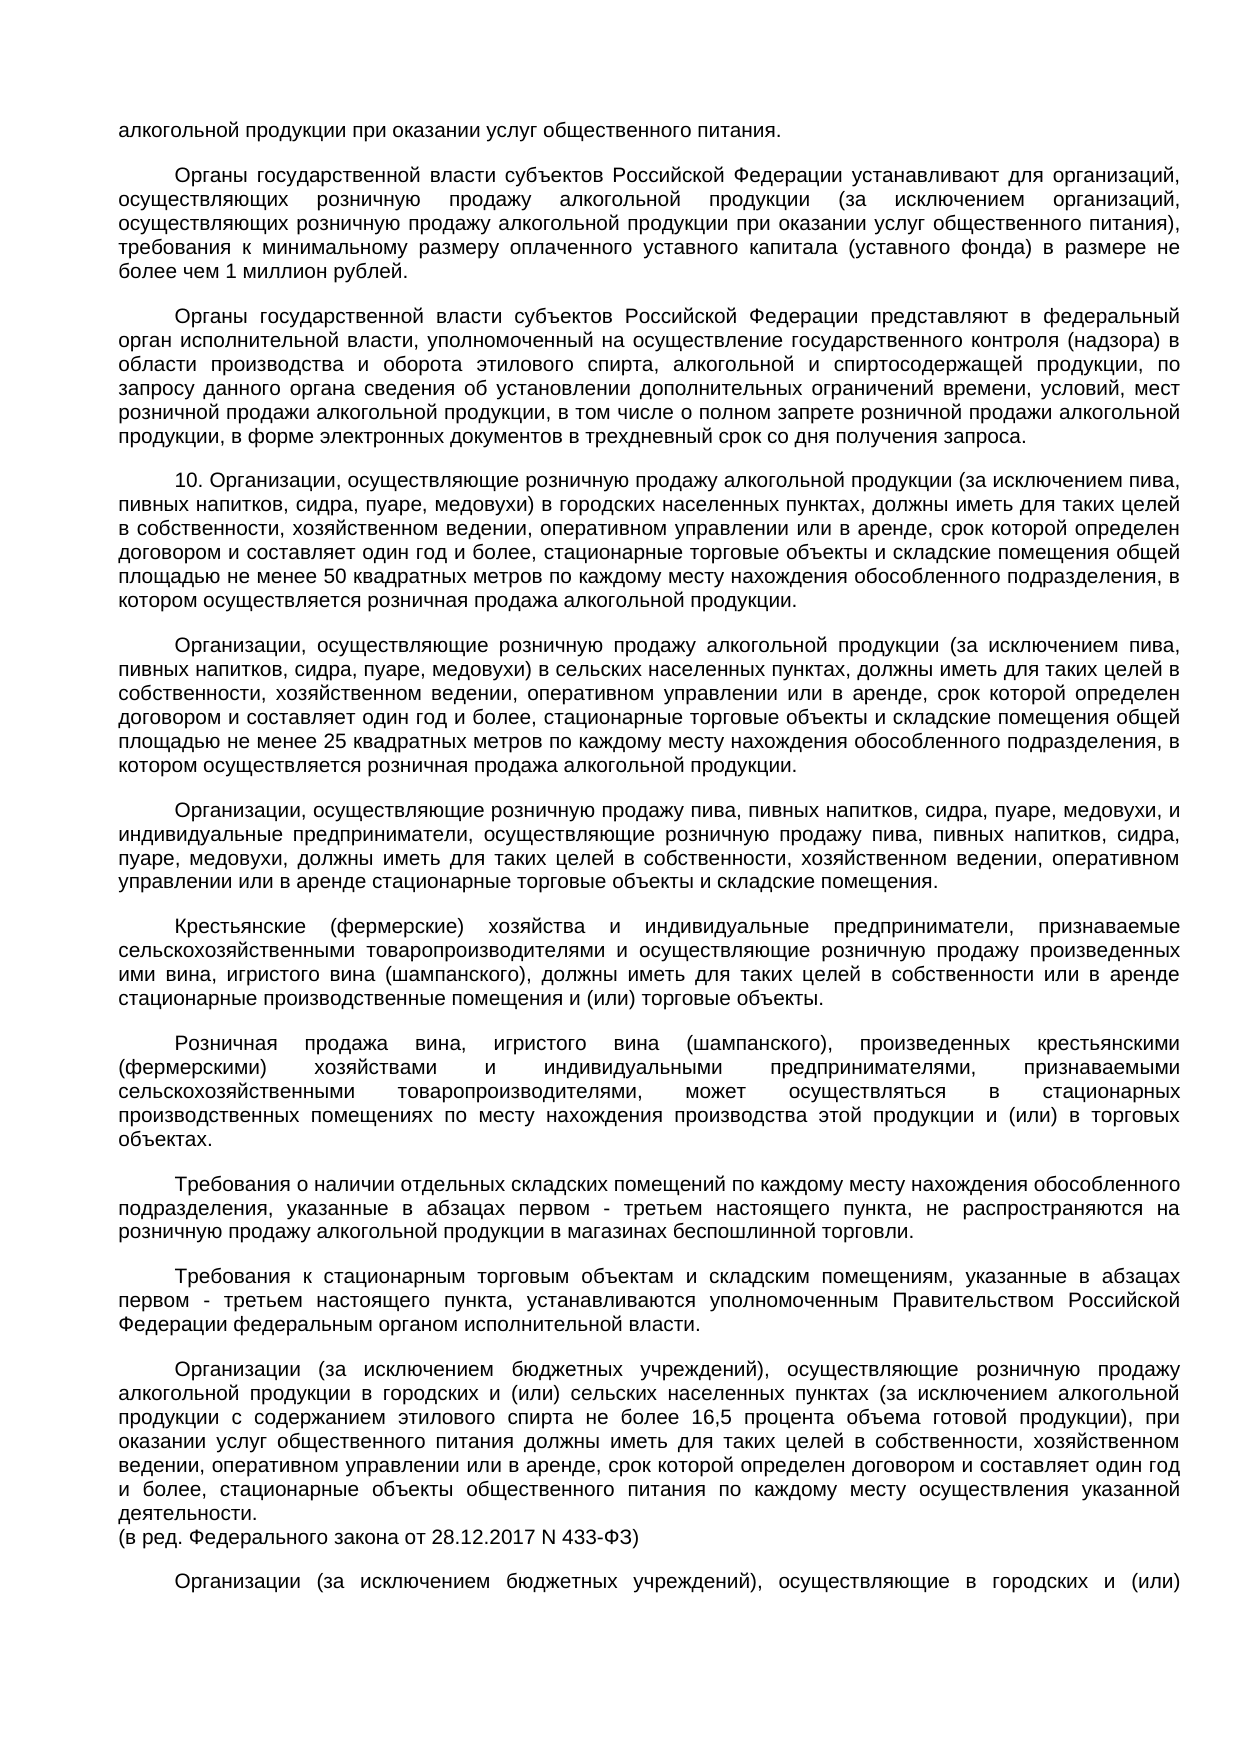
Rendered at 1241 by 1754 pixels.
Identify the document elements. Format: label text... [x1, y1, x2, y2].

text 10. Организации, осуществляющие розничную продажу алкогольной продукции (за исключением пива, пивных напитков, сидра, пуаре, медовухи) в городских населенных пунктах, должны иметь для таких целей в собственности, хозяйственном ведении, оперативном управлении или в аренде, срок которой определен договором и составляет один год и более, стационарные торговые объекты и складские помещения общей площадью не менее 50 квадратных метров по каждому месту нахождения обособленного подразделения, в котором осуществляется розничная продажа алкогольной продукции. [118, 468, 1181, 612]
text Розничная продажа вина, игристого вина (шампанского), произведенных крестьянскими (фермерскими) хозяйствами и индивидуальными предпринимателями, признаваемыми сельскохозяйственными товаропроизводителями, может осуществляться в стационарных производственных помещениях по месту нахождения производства этой продукции и (или) в торговых объектах. [118, 1031, 1181, 1151]
text Организации, осуществляющие розничную продажу пива, пивных напитков, сидра, пуаре, медовухи, и индивидуальные предприниматели, осуществляющие розничную продажу пива, пивных напитков, сидра, пуаре, медовухи, должны иметь для таких целей в собственности, хозяйственном ведении, оперативном управлении или в аренде стационарные торговые объекты и складские помещения. [118, 797, 1181, 893]
text Органы государственной власти субъектов Российской Федерации представляют в федеральный орган исполнительной власти, уполномоченный на осуществление государственного контроля (надзора) в области производства и оборота этилового спирта, алкогольной и спиртосодержащей продукции, по запросу данного органа сведения об установлении дополнительных ограничений времени, условий, мест розничной продажи алкогольной продукции, в том числе о полном запрете розничной продажи алкогольной продукции, в форме электронных документов в трехдневный срок со дня получения запроса. [118, 304, 1181, 447]
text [118, 118, 1181, 142]
text Крестьянские (фермерские) хозяйства и индивидуальные предприниматели, признаваемые сельскохозяйственными товаропроизводителями и осуществляющие розничную продажу произведенных ими вина, игристого вина (шампанского), должны иметь для таких целей в собственности или в аренде стационарные производственные помещения и (или) торговые объекты. [118, 914, 1181, 1010]
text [118, 1569, 1181, 1593]
text Органы государственной власти субъектов Российской Федерации устанавливают для организаций, осуществляющих розничную продажу алкогольной продукции (за исключением организаций, осуществляющих розничную продажу алкогольной продукции при оказании услуг общественного питания), требования к минимальному размеру оплаченного уставного капитала (уставного фонда) в размере не более чем 1 миллион рублей. [118, 163, 1181, 283]
text Требования к стационарным торговым объектам и складским помещениям, указанные в абзацах первом - третьем настоящего пункта, устанавливаются уполномоченным Правительством Российской Федерации федеральным органом исполнительной власти. [118, 1264, 1181, 1336]
text Требования о наличии отдельных складских помещений по каждому месту нахождения обособленного подразделения, указанные в абзацах первом - третьем настоящего пункта, не распространяются на розничную продажу алкогольной продукции в магазинах беспошлинной торговли. [118, 1171, 1181, 1243]
text Организации, осуществляющие розничную продажу алкогольной продукции (за исключением пива, пивных напитков, сидра, пуаре, медовухи) в сельских населенных пунктах, должны иметь для таких целей в собственности, хозяйственном ведении, оперативном управлении или в аренде, срок которой определен договором и составляет один год и более, стационарные торговые объекты и складские помещения общей площадью не менее 25 квадратных метров по каждому месту нахождения обособленного подразделения, в котором осуществляется розничная продажа алкогольной продукции. [118, 633, 1181, 777]
text Организации (за исключением бюджетных учреждений), осуществляющие розничную продажу алкогольной продукции в городских и (или) сельских населенных пунктах (за исключением алкогольной продукции с содержанием этилового спирта не более 16,5 процента объема готовой продукции), при оказании услуг общественного питания должны иметь для таких целей в собственности, хозяйственном ведении, оперативном управлении или в аренде, срок которой определен договором и составляет один год и более, стационарные объекты общественного питания по каждому месту осуществления указанной деятельности. [118, 1357, 1181, 1524]
text (в ред. Федерального закона от 28.12.2017 N 433-ФЗ) [118, 1524, 1181, 1548]
